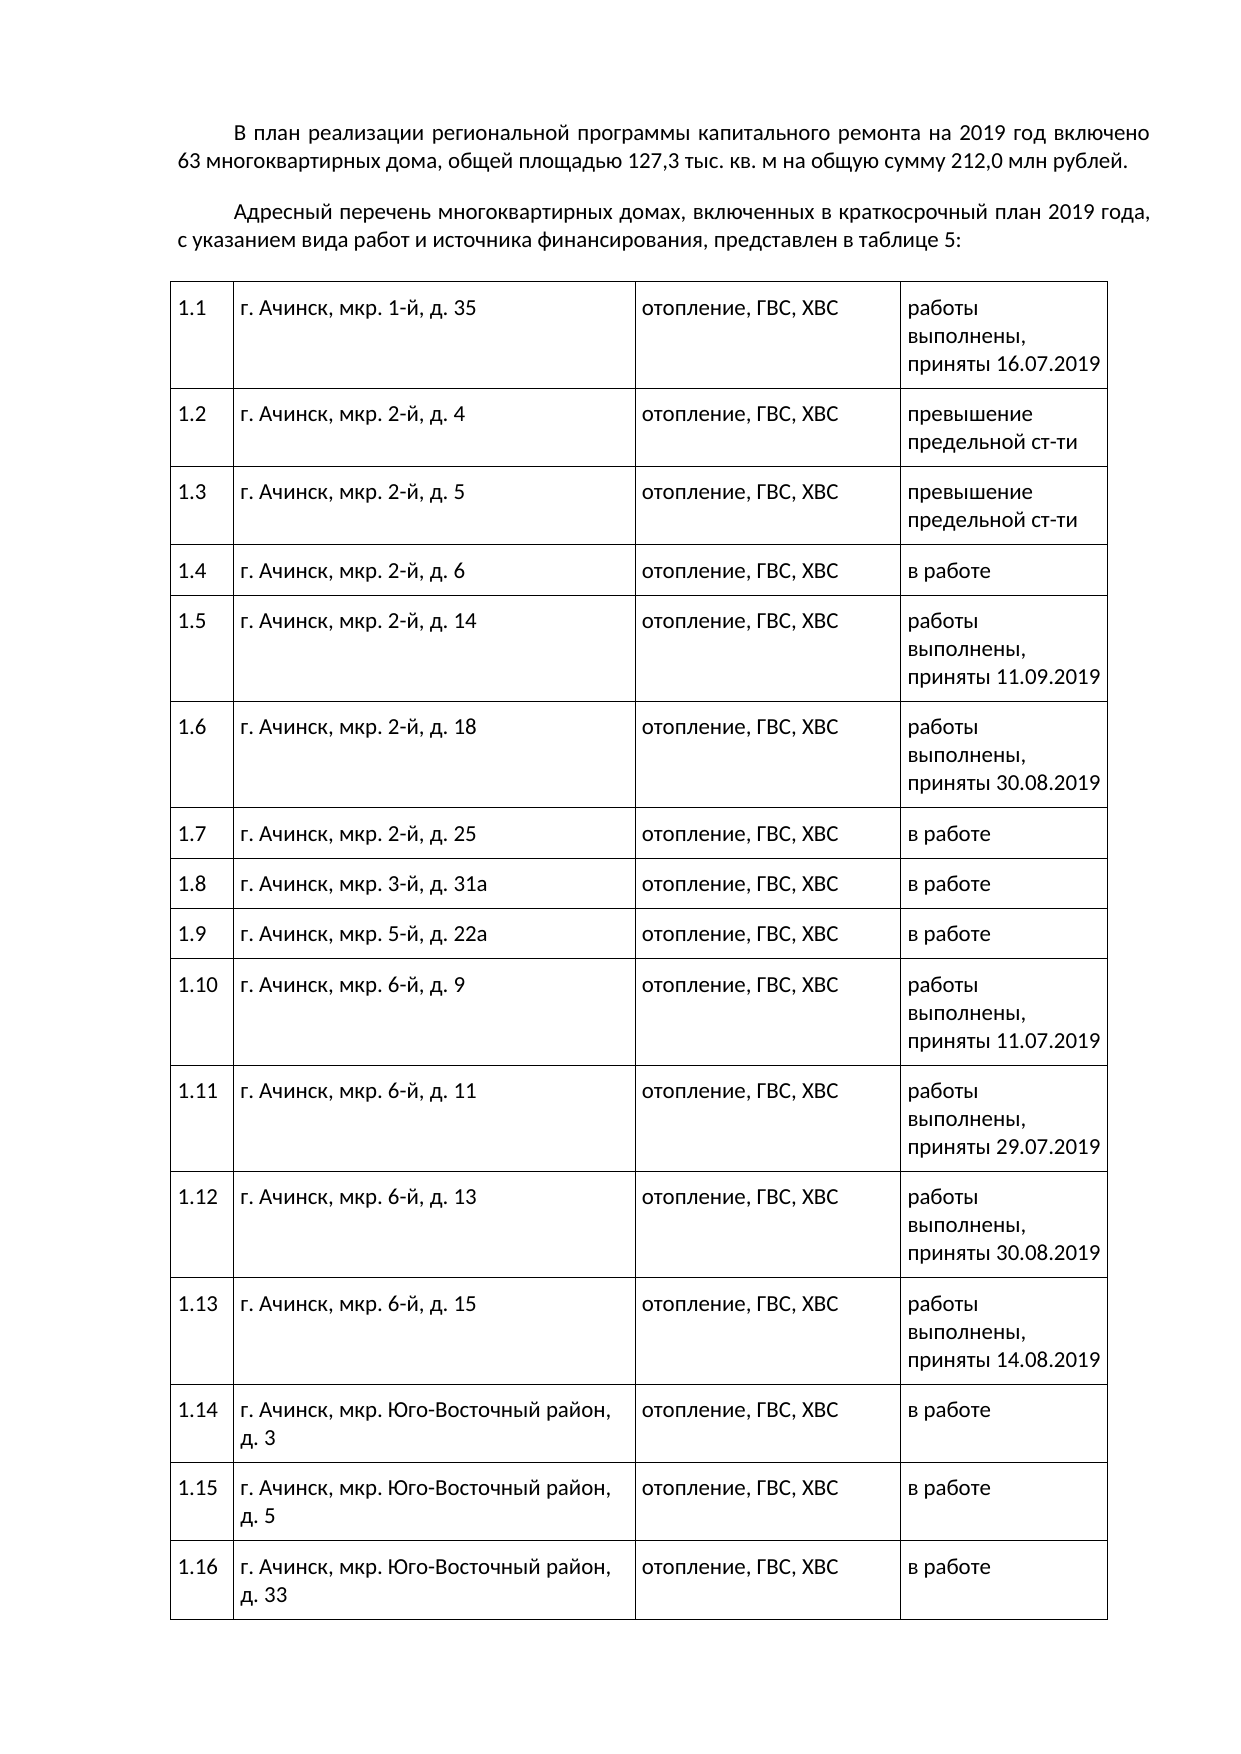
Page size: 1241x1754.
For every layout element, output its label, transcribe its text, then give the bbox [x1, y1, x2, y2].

table_cell отопление, ГВС, ХВС [636, 859, 900, 908]
table_cell отопление, ГВС, ХВС [636, 702, 900, 807]
table_cell отопление, ГВС, ХВС [636, 1066, 900, 1171]
table_header г. Ачинск, мкр. 1-й, д. 35 [234, 282, 635, 387]
table_cell г. Ачинск, мкр. 2-й, д. 25 [234, 808, 635, 857]
table_cell 1.10 [171, 959, 233, 1064]
table_cell работы выполнены, приняты 29.07.2019 [901, 1066, 1107, 1171]
table_cell работы выполнены, приняты 11.09.2019 [901, 596, 1107, 701]
table_cell отопление, ГВС, ХВС [636, 909, 900, 958]
table_cell 1.7 [171, 808, 233, 857]
table_cell 1.15 [171, 1463, 233, 1540]
table_cell работы выполнены, приняты 30.08.2019 [901, 1172, 1107, 1277]
table_cell отопление, ГВС, ХВС [636, 1541, 900, 1618]
table_cell 1.5 [171, 596, 233, 701]
table_cell г. Ачинск, мкр. 2-й, д. 5 [234, 467, 635, 544]
table_cell 1.4 [171, 545, 233, 594]
table_cell работы выполнены, приняты 11.07.2019 [901, 959, 1107, 1064]
table_cell работы выполнены, приняты 14.08.2019 [901, 1278, 1107, 1383]
table_cell г. Ачинск, мкр. 2-й, д. 4 [234, 389, 635, 466]
table_cell г. Ачинск, мкр. 6-й, д. 11 [234, 1066, 635, 1171]
table_cell отопление, ГВС, ХВС [636, 467, 900, 544]
table_cell превышение предельной ст-ти [901, 467, 1107, 544]
table_cell работы выполнены, приняты 30.08.2019 [901, 702, 1107, 807]
table_cell в работе [901, 1541, 1107, 1618]
table_cell превышение предельной ст-ти [901, 389, 1107, 466]
table_cell отопление, ГВС, ХВС [636, 1463, 900, 1540]
table_header 1.1 [171, 282, 233, 387]
table_cell отопление, ГВС, ХВС [636, 389, 900, 466]
table_cell 1.9 [171, 909, 233, 958]
table_cell г. Ачинск, мкр. 2-й, д. 18 [234, 702, 635, 807]
table_cell отопление, ГВС, ХВС [636, 596, 900, 701]
table_cell 1.6 [171, 702, 233, 807]
table_cell г. Ачинск, мкр. 2-й, д. 14 [234, 596, 635, 701]
table_cell 1.14 [171, 1385, 233, 1462]
table_cell г. Ачинск, мкр. Юго-Восточный район, д. 33 [234, 1541, 635, 1618]
table_cell отопление, ГВС, ХВС [636, 959, 900, 1064]
table_cell г. Ачинск, мкр. Юго-Восточный район, д. 5 [234, 1463, 635, 1540]
table_cell 1.16 [171, 1541, 233, 1618]
table_cell в работе [901, 909, 1107, 958]
table_cell 1.11 [171, 1066, 233, 1171]
table_cell 1.3 [171, 467, 233, 544]
table_cell в работе [901, 545, 1107, 594]
table_cell 1.8 [171, 859, 233, 908]
table_cell в работе [901, 1463, 1107, 1540]
table_cell г. Ачинск, мкр. 6-й, д. 9 [234, 959, 635, 1064]
table_cell отопление, ГВС, ХВС [636, 808, 900, 857]
table_cell в работе [901, 808, 1107, 857]
table_cell в работе [901, 859, 1107, 908]
table_cell г. Ачинск, мкр. 2-й, д. 6 [234, 545, 635, 594]
table_cell г. Ачинск, мкр. 6-й, д. 15 [234, 1278, 635, 1383]
text Адресный перечень многоквартирных домах, включенных в краткосрочный план 2019 года, с указанием вида работ и источника финансирования, представлен в таблице 5: [177, 197, 1152, 253]
table_cell г. Ачинск, мкр. Юго-Восточный район, д. 3 [234, 1385, 635, 1462]
table_header отопление, ГВС, ХВС [636, 282, 900, 387]
table_cell г. Ачинск, мкр. 6-й, д. 13 [234, 1172, 635, 1277]
table_cell в работе [901, 1385, 1107, 1462]
table_header работы выполнены, приняты 16.07.2019 [901, 282, 1107, 387]
table_cell 1.12 [171, 1172, 233, 1277]
text В план реализации региональной программы капитального ремонта на 2019 год включено 63 многоквартирных дома, общей площадью 127,3 тыс. кв. м на общую сумму 212,0 млн рублей. [177, 118, 1152, 174]
table_cell отопление, ГВС, ХВС [636, 1385, 900, 1462]
table_cell 1.2 [171, 389, 233, 466]
table_cell отопление, ГВС, ХВС [636, 1172, 900, 1277]
table_cell г. Ачинск, мкр. 5-й, д. 22а [234, 909, 635, 958]
table_cell отопление, ГВС, ХВС [636, 545, 900, 594]
table_cell г. Ачинск, мкр. 3-й, д. 31а [234, 859, 635, 908]
table_cell 1.13 [171, 1278, 233, 1383]
table_cell отопление, ГВС, ХВС [636, 1278, 900, 1383]
